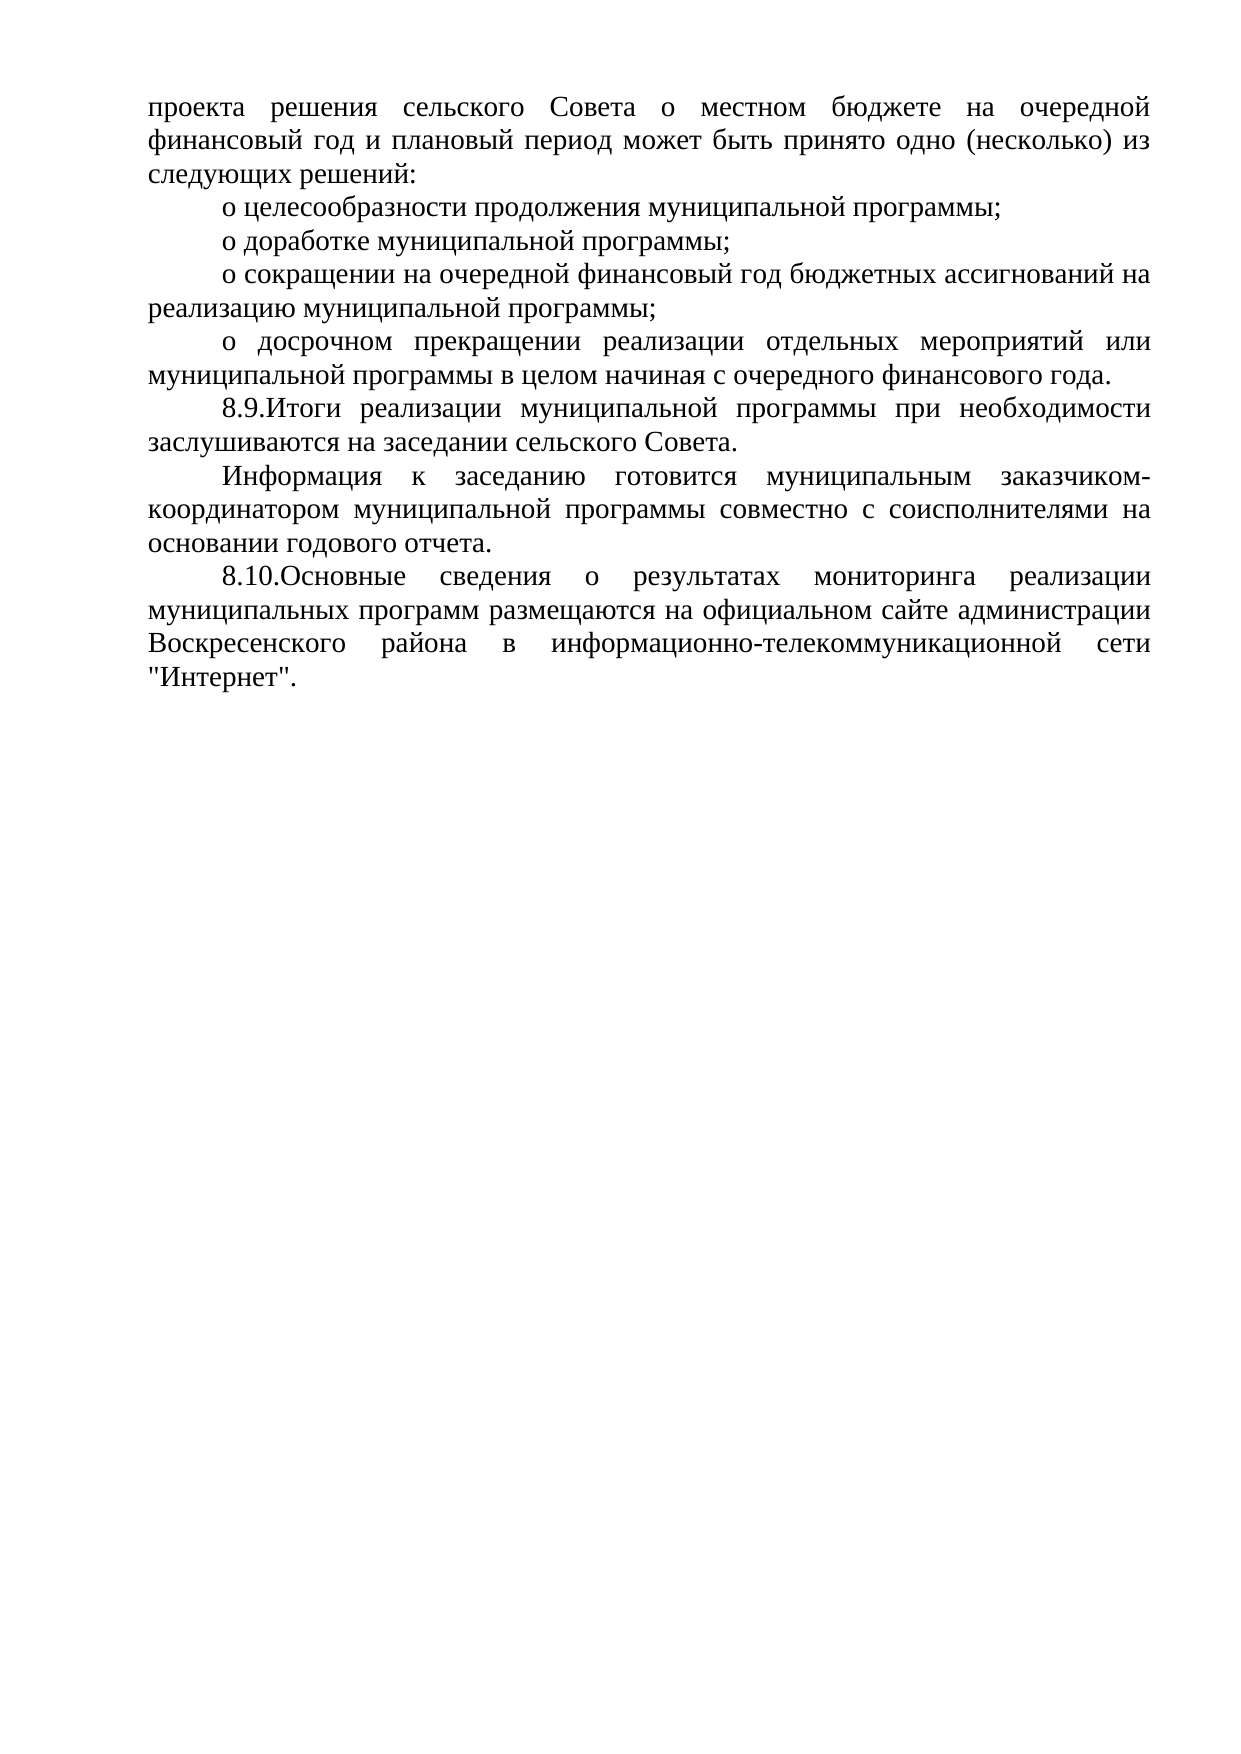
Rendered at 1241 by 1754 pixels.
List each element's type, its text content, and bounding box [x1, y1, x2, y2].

text о целесообразности продолжения муниципальной программы; [148, 189, 1152, 223]
text о доработке муниципальной программы; [148, 223, 1152, 256]
text Информация к заседанию готовится муниципальным заказчиком-координатором муниципальной программы совместно с соисполнителями на основании годового отчета. [148, 458, 1152, 558]
text о досрочном прекращении реализации отдельных мероприятий или муниципальной программы в целом начиная с очередного финансового года. [148, 323, 1152, 391]
text 8.10.Основные сведения о результатах мониторинга реализации муниципальных программ размещаются на официальном сайте администрации Воскресенского района в информационно-телекоммуникационной сети "Интернет". [148, 558, 1152, 692]
text о сокращении на очередной финансовый год бюджетных ассигнований на реализацию муниципальной программы; [148, 256, 1152, 323]
text 8.9.Итоги реализации муниципальной программы при необходимости заслушиваются на заседании сельского Совета. [148, 391, 1152, 458]
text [148, 89, 1152, 189]
